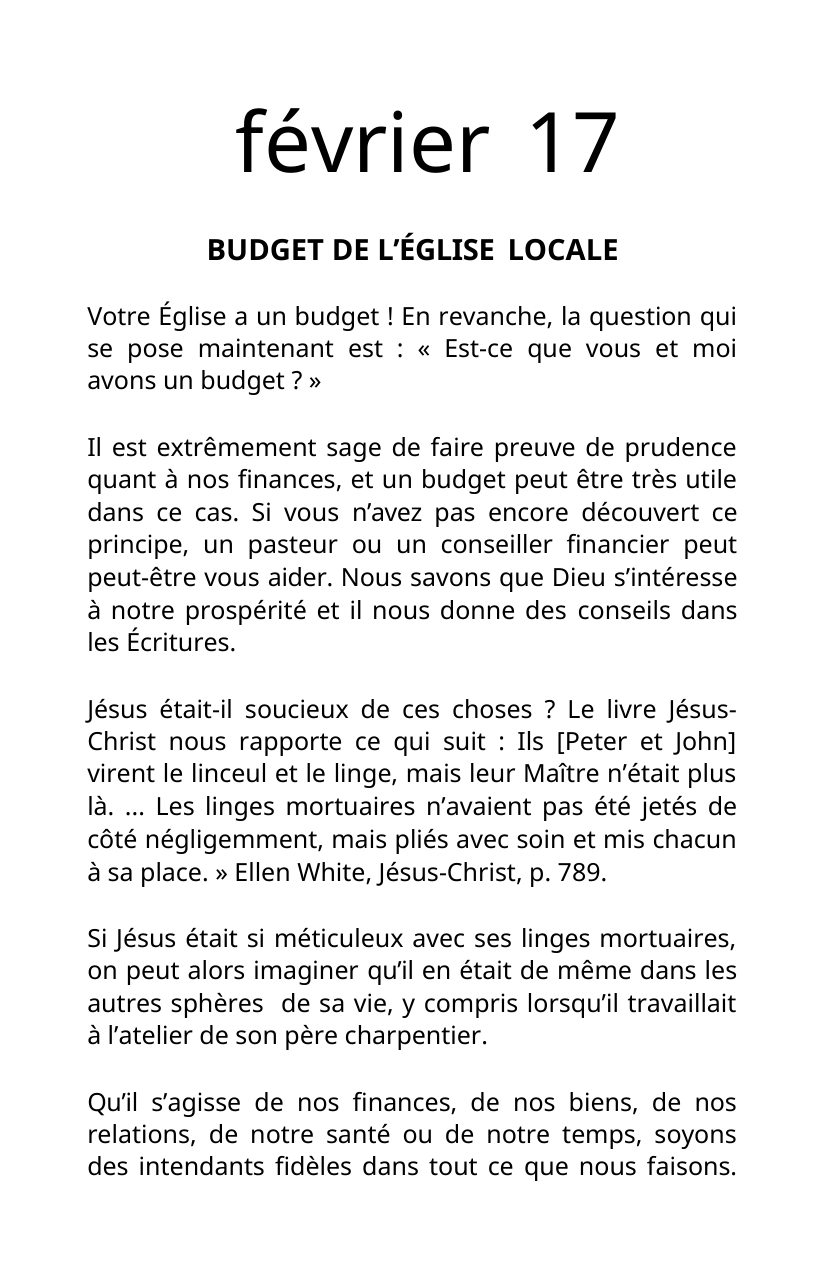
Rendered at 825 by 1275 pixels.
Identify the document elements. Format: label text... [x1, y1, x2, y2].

text Si Jésus était si méticuleux avec ses linges mortuaires, on peut alors imaginer qu’il en était de même dans les autres sphères de sa vie, y compris lorsqu’il travaillait à l’atelier de son père charpentier. [87, 921, 738, 1052]
text Il est extrêmement sage de faire preuve de prudence quant à nos finances, et un budget peut être très utile dans ce cas. Si vous n’avez pas encore découvert ce principe, un pasteur ou un conseiller financier peut peut-être vous aider. Nous savons que Dieu s’intéresse à notre prospérité et il nous donne des conseils dans les Écritures. [87, 430, 738, 659]
subtitle BUDGET DE L’ÉGLISE LOCALE [75, 229, 750, 269]
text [87, 1085, 738, 1183]
subtitle février 17 [235, 84, 750, 197]
text Jésus était-il soucieux de ces choses ? Le livre Jésus-Christ nous rapporte ce qui suit : Ils [Peter et John] virent le linceul et le linge, mais leur Maître n’était plus là. ... Les linges mortuaires n’avaient pas été jetés de côté négligemment, mais pliés avec soin et mis chacun à sa place. » Ellen White, Jésus-Christ, p. 789. [87, 692, 738, 888]
text Votre Église a un budget ! En revanche, la question qui se pose maintenant est : « Est-ce que vous et moi avons un budget ? » [87, 299, 738, 397]
